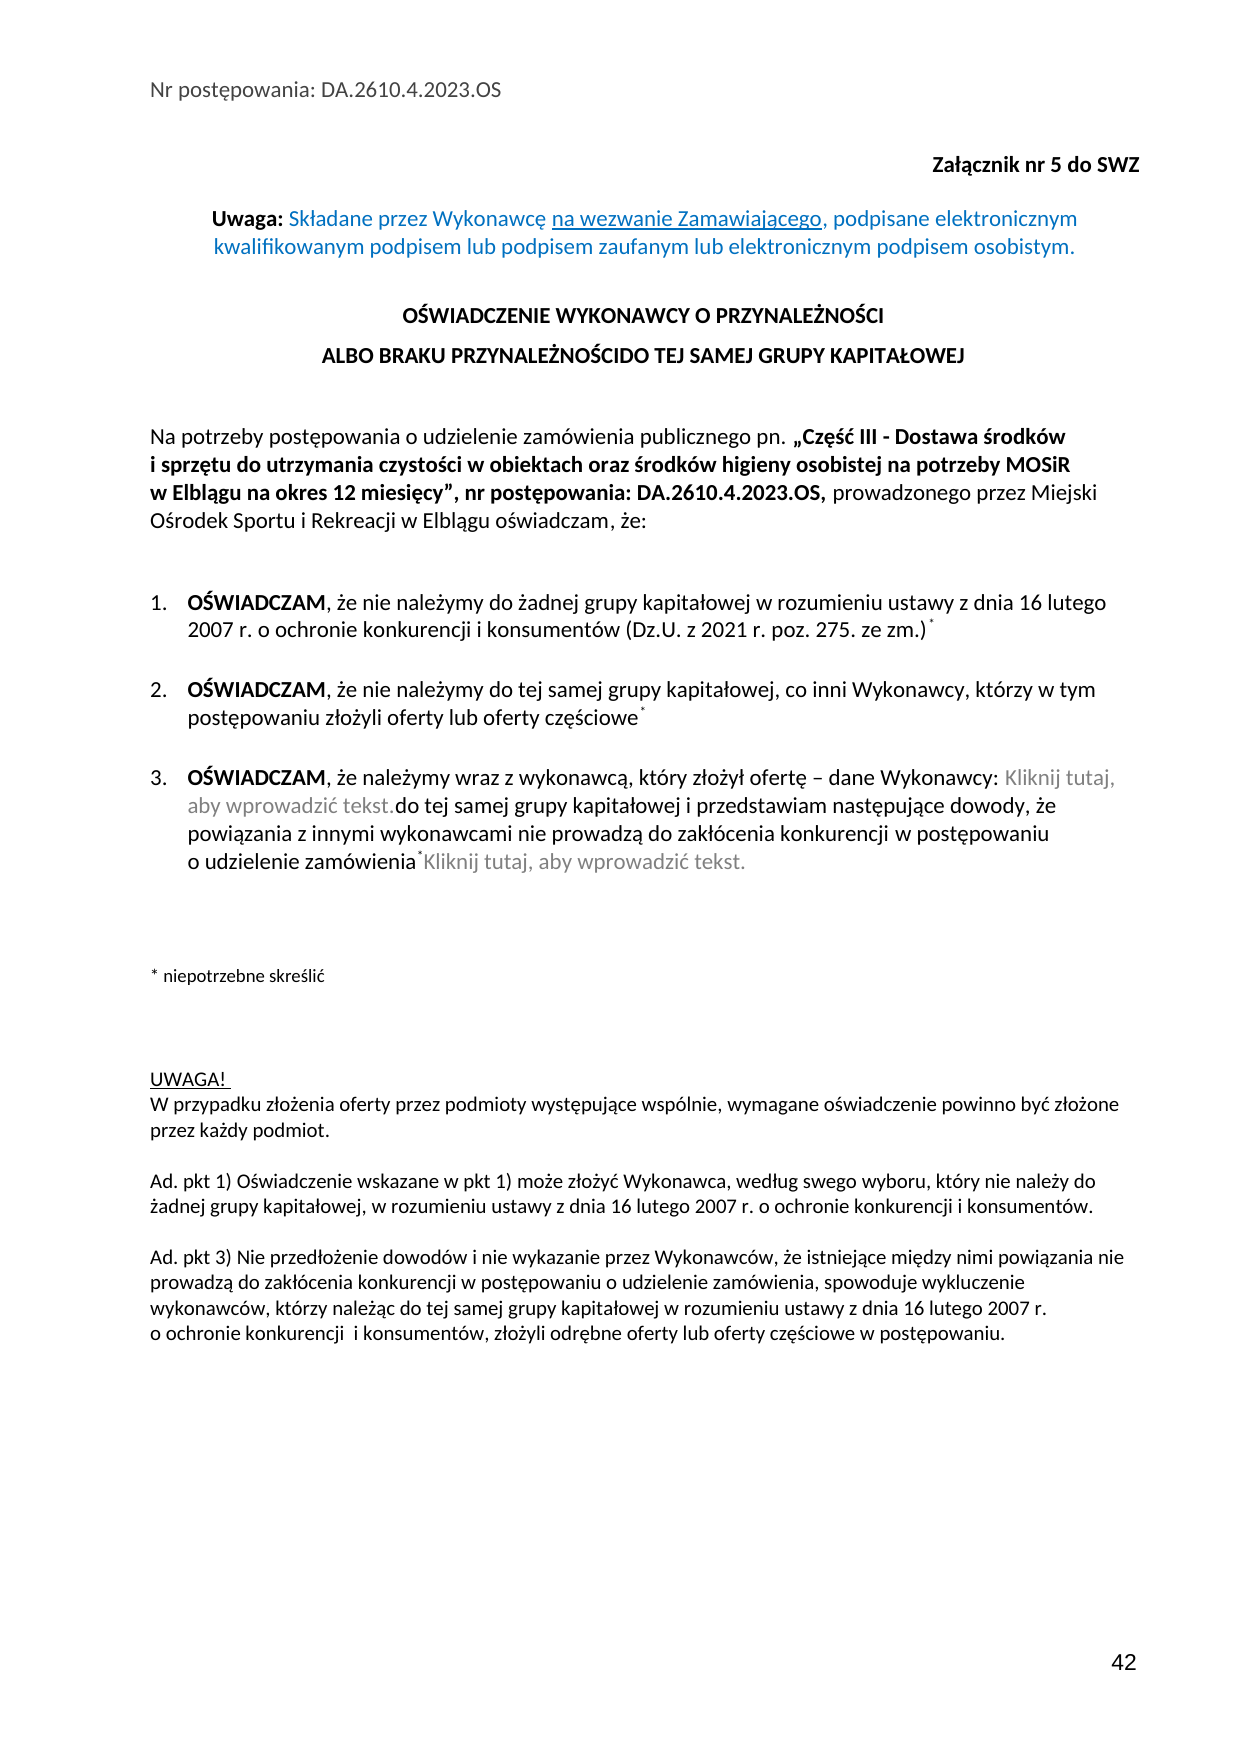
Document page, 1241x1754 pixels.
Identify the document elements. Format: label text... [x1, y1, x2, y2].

text Na potrzeby postępowania o udzielenie zamówienia publicznego pn. „Część III - Dostawa środków [150, 422, 1137, 451]
text Załącznik nr 5 do SWZ [150, 150, 1139, 178]
text Ad. pkt 3) Nie przedłożenie dowodów i nie wykazanie przez Wykonawców, że istniejące między nimi powiązania nie prowadzą do zakłócenia konkurencji w postępowaniu o udzielenie zamówienia, spowoduje wykluczenie wykonawców, którzy należąc do tej samej grupy kapitałowej w rozumieniu ustawy z dnia 16 lutego 2007 r. o ochronie konkurencji i konsumentów, złożyli odrębne oferty lub oferty częściowe w postępowaniu. [150, 1244, 1137, 1346]
text w Elblągu na okres 12 miesięcy”, nr postępowania: DA.2610.4.2023.OS, prowadzonego przez Miejski Ośrodek Sportu i Rekreacji w Elblągu oświadczam, że: [150, 478, 1137, 534]
text Uwaga: Składane przez Wykonawcę na wezwanie Zamawiającego, podpisane elektronicznym kwalifikowanym podpisem lub podpisem zaufanym lub elektronicznym podpisem osobistym. [150, 204, 1139, 260]
text UWAGA! [150, 1066, 1137, 1092]
text ALBO BRAKU PRZYNALEŻNOŚCIDO TEJ SAMEJ GRUPY KAPITAŁOWEJ [150, 341, 1137, 369]
list OŚWIADCZAM, że należymy wraz z wykonawcą, który złożył ofertę – dane Wykonawcy: do tej samej grupy kapitałowej i przedstawiam następujące dowody, że powiązania z innymi wykonawcami nie prowadzą do zakłócenia konkurencji w postępowaniu o udzielenie zamówienia* [150, 763, 1137, 875]
text OŚWIADCZENIE WYKONAWCY O PRZYNALEŻNOŚCI [150, 301, 1137, 329]
list OŚWIADCZAM, że nie należymy do tej samej grupy kapitałowej, co inni Wykonawcy, którzy w tym postępowaniu złożyli oferty lub oferty częściowe* [150, 675, 1137, 731]
text i sprzętu do utrzymania czystości w obiektach oraz środków higieny osobistej na potrzeby MOSiR [150, 451, 1137, 478]
text * niepotrzebne skreślić [149, 964, 1137, 987]
list OŚWIADCZAM, że nie należymy do żadnej grupy kapitałowej w rozumieniu ustawy z dnia 16 lutego 2007 r. o ochronie konkurencji i konsumentów (Dz.U. z 2021 r. poz. 275. ze zm.)* [150, 588, 1137, 644]
text Ad. pkt 1) Oświadczenie wskazane w pkt 1) może złożyć Wykonawca, według swego wyboru, który nie należy do żadnej grupy kapitałowej, w rozumieniu ustawy z dnia 16 lutego 2007 r. o ochronie konkurencji i konsumentów. [150, 1168, 1137, 1219]
text W przypadku złożenia oferty przez podmioty występujące wspólnie, wymagane oświadczenie powinno być złożone przez każdy podmiot. [150, 1092, 1137, 1142]
